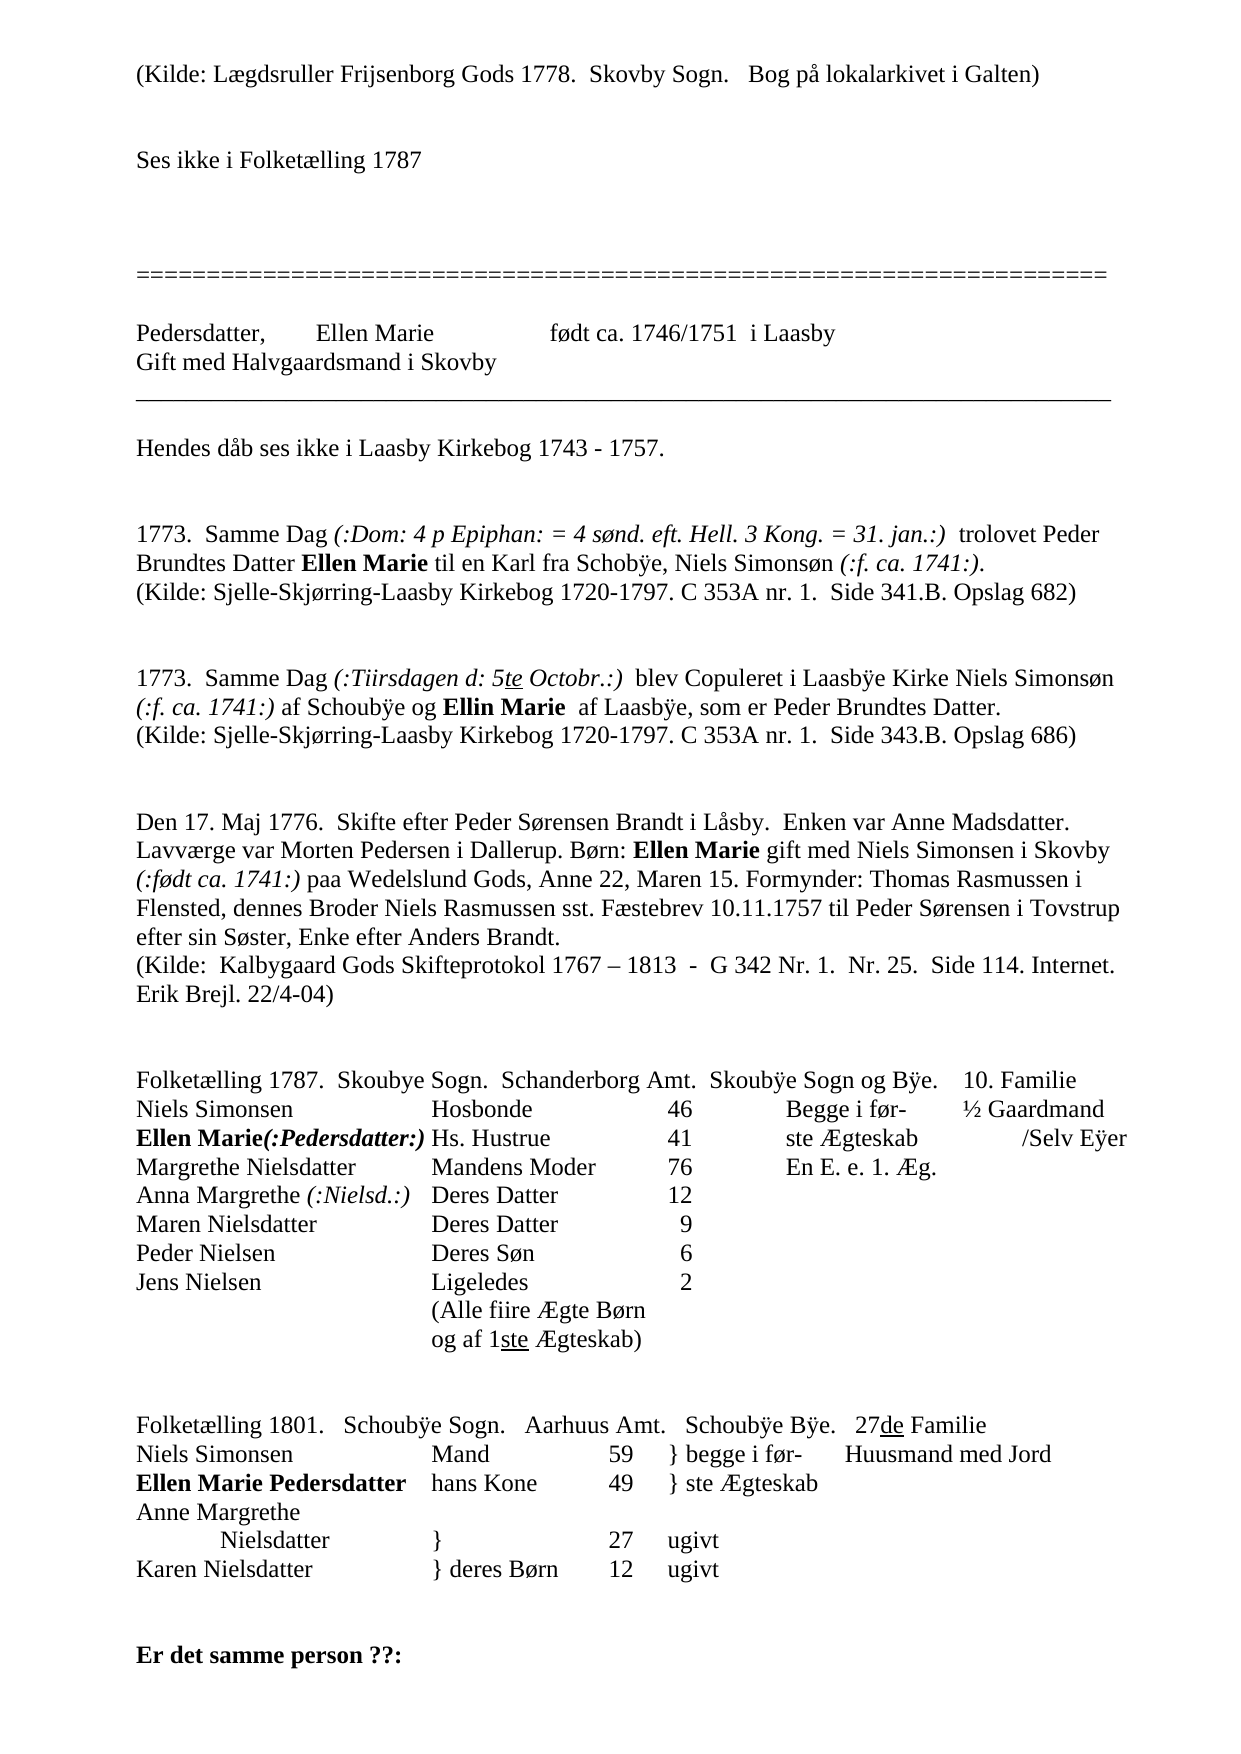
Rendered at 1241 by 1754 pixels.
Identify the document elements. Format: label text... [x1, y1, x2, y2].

text Peder Nielsen Deres Søn 6 [136, 1238, 1146, 1267]
text Er det samme person ??: [136, 1640, 1146, 1669]
text ______________________________________________________________________________ [136, 375, 1146, 404]
text (Alle fiire Ægte Børn [136, 1295, 1146, 1324]
text og af 1ste Ægteskab) [136, 1324, 1146, 1353]
text Margrethe Nielsdatter Mandens Moder 76 En E. e. 1. Æg. [136, 1152, 1146, 1180]
text Niels Simonsen Hosbonde 46 Begge i før- ½ Gaardmand [136, 1094, 1146, 1123]
text Anna Margrethe (:Nielsd.:) Deres Datter 12 [136, 1180, 1146, 1209]
text Jens Nielsen Ligeledes 2 [136, 1267, 1146, 1295]
text Hendes dåb ses ikke i Laasby Kirkebog 1743 - 1757. [136, 433, 1146, 462]
text (Kilde: Sjelle-Skjørring-Laasby Kirkebog 1720-1797. C 353A nr. 1. Side 341.B. Opslag 682) [136, 577, 1146, 605]
text (Kilde: Sjelle-Skjørring-Laasby Kirkebog 1720-1797. C 353A nr. 1. Side 343.B. Opslag 686) [136, 720, 1146, 749]
text ===================================================================== [136, 260, 1146, 289]
text (Kilde: Kalbygaard Gods Skifteprotokol 1767 – 1813 - G 342 Nr. 1. Nr. 25. Side 114. Internet. Erik Brejl. 22/4-04) [136, 950, 1146, 1008]
text Folketælling 1787. Skoubye Sogn. Schanderborg Amt. Skoubÿe Sogn og Bÿe. 10. Familie [136, 1065, 1146, 1094]
text Maren Nielsdatter Deres Datter 9 [136, 1209, 1146, 1238]
text Niels Simonsen Mand 59 } begge i før- Huusmand med Jord [136, 1439, 1146, 1468]
text Karen Nielsdatter } deres Børn 12 ugivt [136, 1554, 1146, 1583]
text Ses ikke i Folketælling 1787 [136, 145, 1146, 174]
text Ellen Marie Pedersdatter hans Kone 49 } ste Ægteskab [136, 1468, 1146, 1497]
text Ellen Marie(:Pedersdatter:) Hs. Hustrue 41 ste Ægteskab /Selv Eÿer [136, 1123, 1146, 1152]
text Den 17. Maj 1776. Skifte efter Peder Sørensen Brandt i Låsby. Enken var Anne Madsdatter. Lavværge var Morten Pedersen i Dallerup. Børn: Ellen Marie gift med Niels Simonsen i Skovby (:født ca. 1741:) paa Wedelslund Gods, Anne 22, Maren 15. Formynder: Thomas Rasmussen i Flensted, dennes Broder Niels Rasmussen sst. Fæstebrev 10.11.1757 til Peder Sørensen i Tovstrup efter sin Søster, Enke efter Anders Brandt. [136, 807, 1146, 950]
text Anne Margrethe [136, 1497, 1146, 1525]
text Pedersdatter, Ellen Marie født ca. 1746/1751 i Laasby [136, 318, 1146, 347]
text Gift med Halvgaardsmand i Skovby [136, 347, 1146, 375]
text (Kilde: Lægdsruller Frijsenborg Gods 1778. Skovby Sogn. Bog på lokalarkivet i Galten) [136, 59, 1146, 88]
text 1773. Samme Dag (:Tiirsdagen d: 5te Octobr.:) blev Copuleret i Laasbÿe Kirke Niels Simonsøn (:f. ca. 1741:) af Schoubÿe og Ellin Marie af Laasbÿe, som er Peder Brundtes Datter. [136, 663, 1146, 720]
text 1773. Samme Dag (:Dom: 4 p Epiphan: = 4 sønd. eft. Hell. 3 Kong. = 31. jan.:) trolovet Peder Brundtes Datter Ellen Marie til en Karl fra Schobÿe, Niels Simonsøn (:f. ca. 1741:). [136, 519, 1146, 577]
text Folketælling 1801. Schoubÿe Sogn. Aarhuus Amt. Schoubÿe Bÿe. 27de Familie [136, 1410, 1146, 1439]
text Nielsdatter } 27 ugivt [136, 1525, 1146, 1554]
